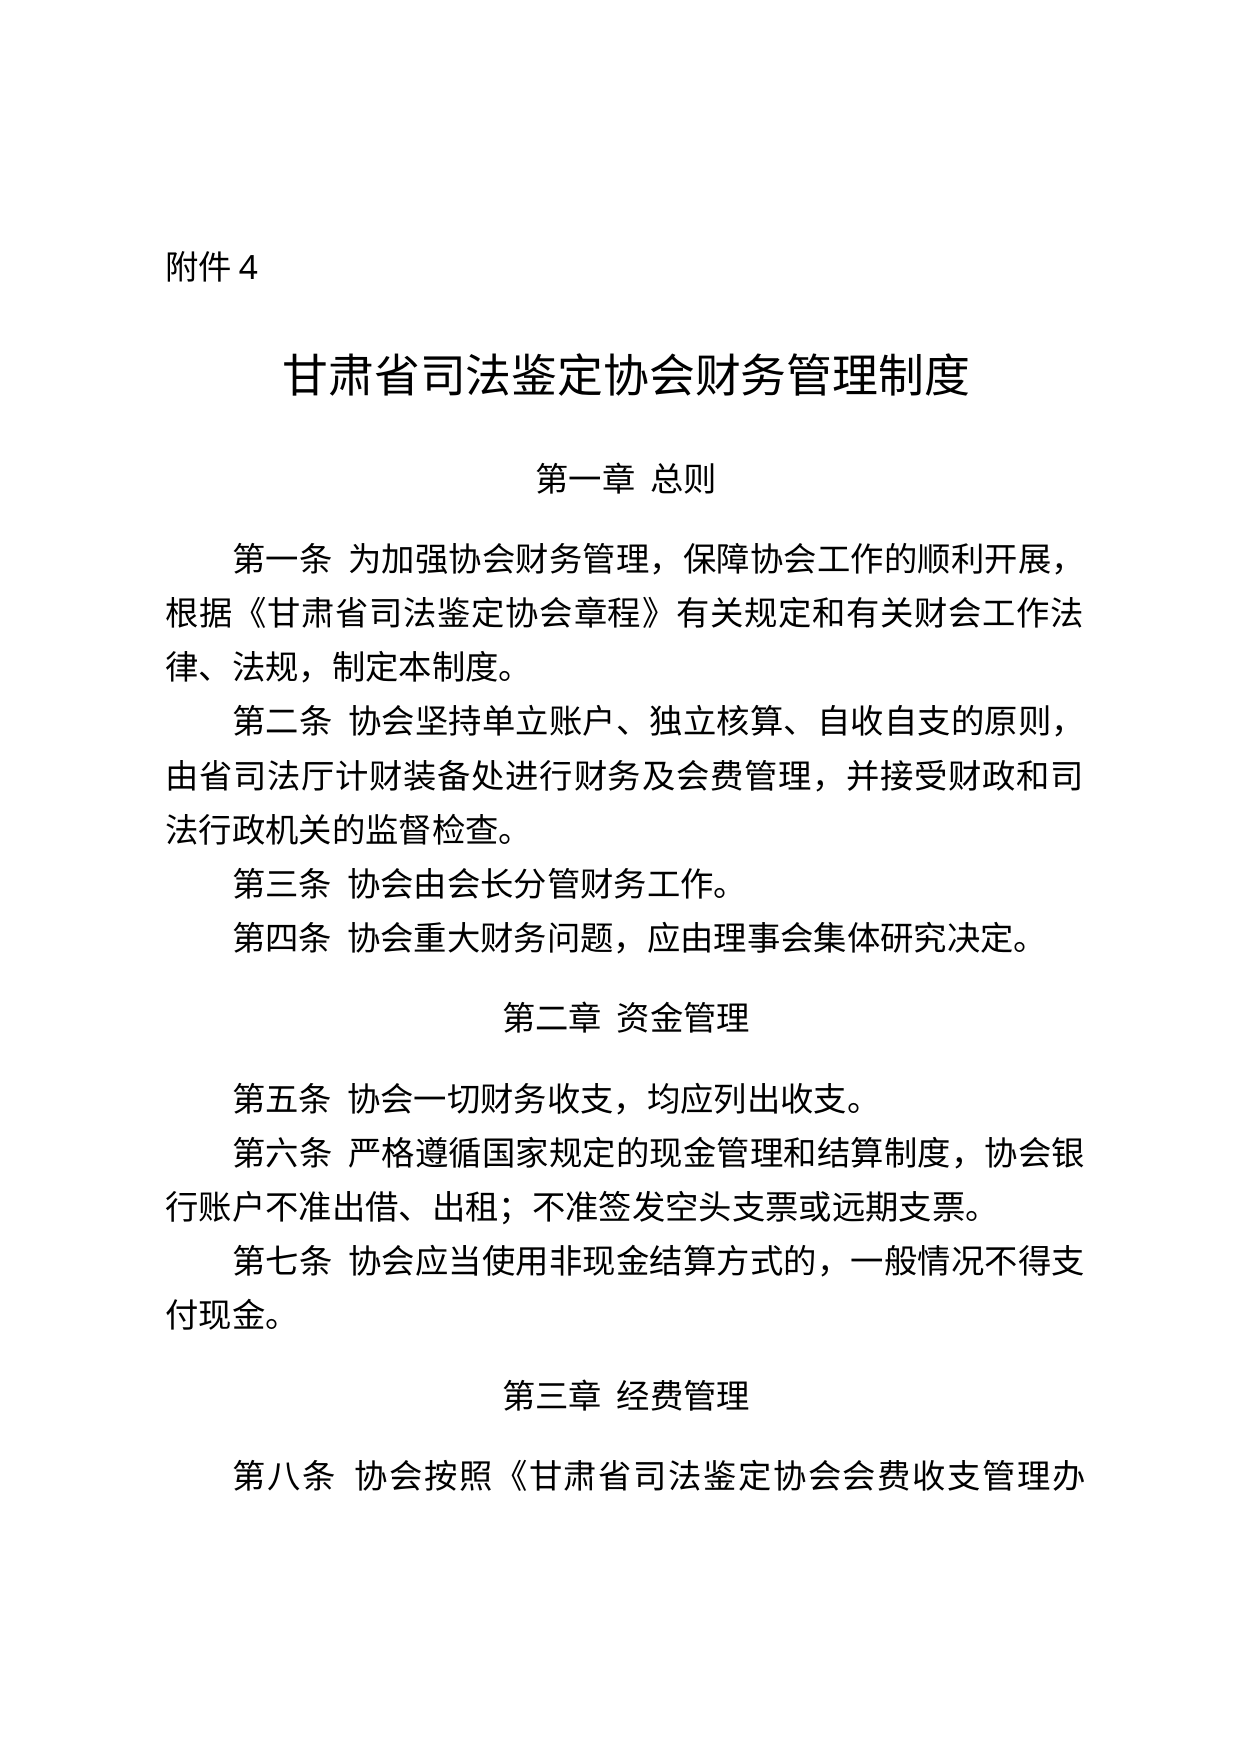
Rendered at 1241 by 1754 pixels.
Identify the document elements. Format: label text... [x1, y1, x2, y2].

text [165, 1445, 1087, 1499]
text 第三条 协会由会长分管财务工作。 [165, 853, 1087, 907]
text 附件4 [165, 233, 1087, 298]
text 第五条 协会一切财务收支，均应列出收支。 [165, 1068, 1087, 1122]
text 第二章 资金管理 [165, 987, 1087, 1042]
text 第一条 为加强协会财务管理，保障协会工作的顺利开展，根据《甘肃省司法鉴定协会章程》有关规定和有关财会工作法律、法规，制定本制度。 [165, 528, 1087, 691]
text 第六条 严格遵循国家规定的现金管理和结算制度，协会银行账户不准出借、出租；不准签发空头支票或远期支票。 [165, 1122, 1087, 1230]
text 第三章 经费管理 [165, 1365, 1087, 1419]
text 第二条 协会坚持单立账户、独立核算、自收自支的原则，由省司法厅计财装备处进行财务及会费管理，并接受财政和司法行政机关的监督检查。 [165, 691, 1087, 853]
text 第七条 协会应当使用非现金结算方式的，一般情况不得支付现金。 [165, 1230, 1087, 1339]
text 甘肃省司法鉴定协会财务管理制度 [165, 324, 1087, 422]
text 第四条 协会重大财务问题，应由理事会集体研究决定。 [165, 907, 1087, 961]
text 第一章 总则 [165, 448, 1087, 502]
